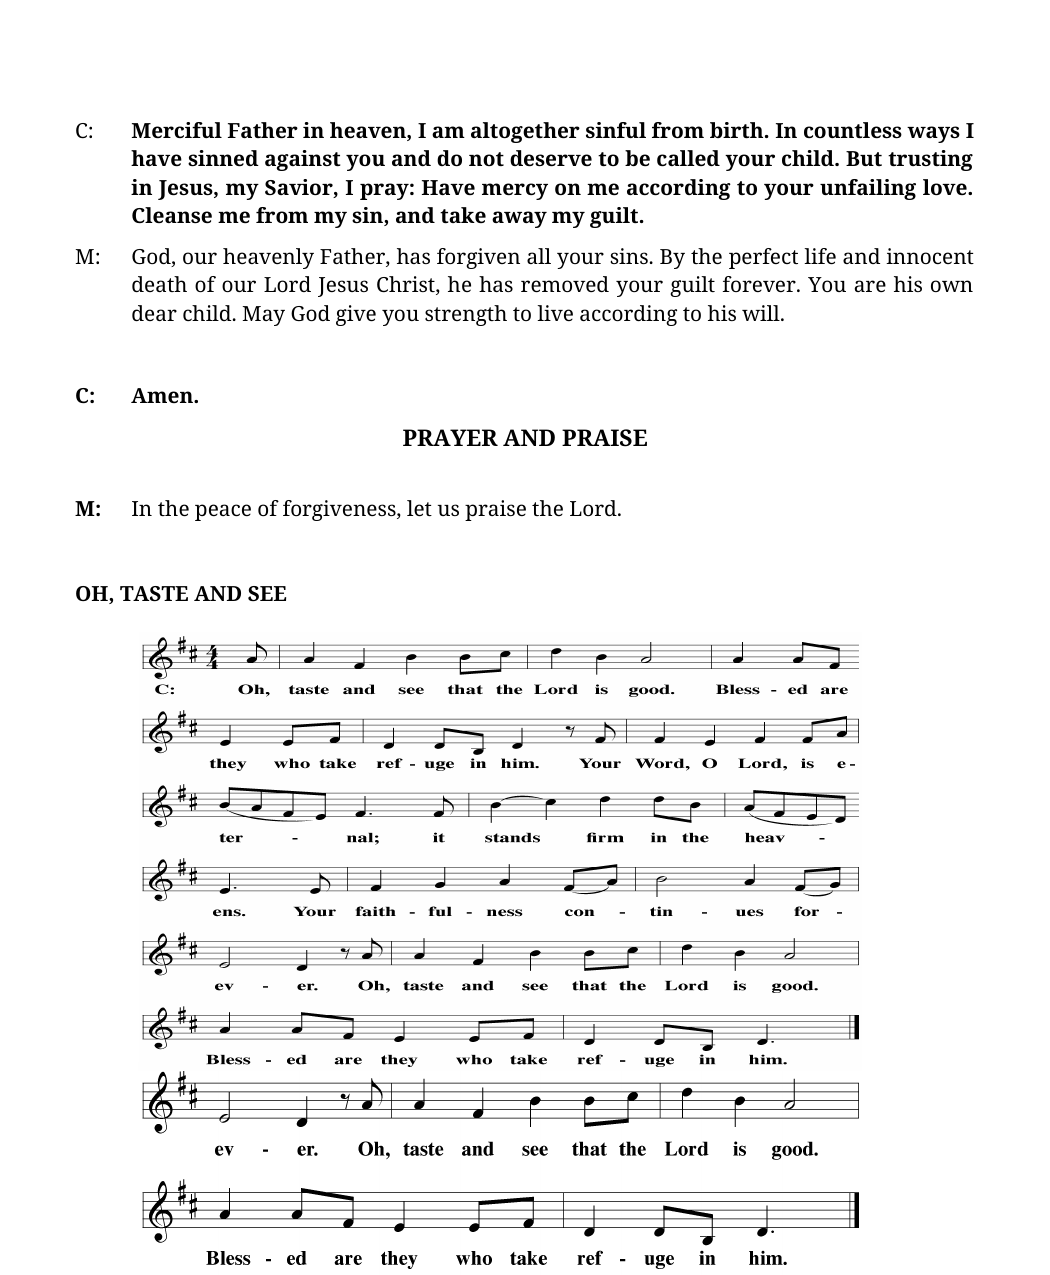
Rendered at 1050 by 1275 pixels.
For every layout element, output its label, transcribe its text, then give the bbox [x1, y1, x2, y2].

text M: In the peace of forgiveness, let us praise the Lord. [75, 494, 975, 522]
text PRAYER AND PRAISE [75, 422, 975, 453]
text C: Merciful Father in heaven, I am altogether sinful from birth. In countless ways I have sinned against you and do not deserve to be called your child. But trusting in Jesus, my Savior, I pray: Have mercy on me according to your unfailing love. Cleanse me from my sin, and take away my guilt. [75, 116, 975, 230]
picture [138, 632, 863, 1275]
text M: God, our heavenly Father, has forgiven all your sins. By the perfect life and innocent death of our Lord Jesus Christ, he has removed your guilt forever. You are his own dear child. May God give you strength to live according to his will. [75, 242, 975, 327]
text OH, TASTE AND SEE [75, 579, 975, 608]
text C: Amen. [75, 381, 975, 409]
